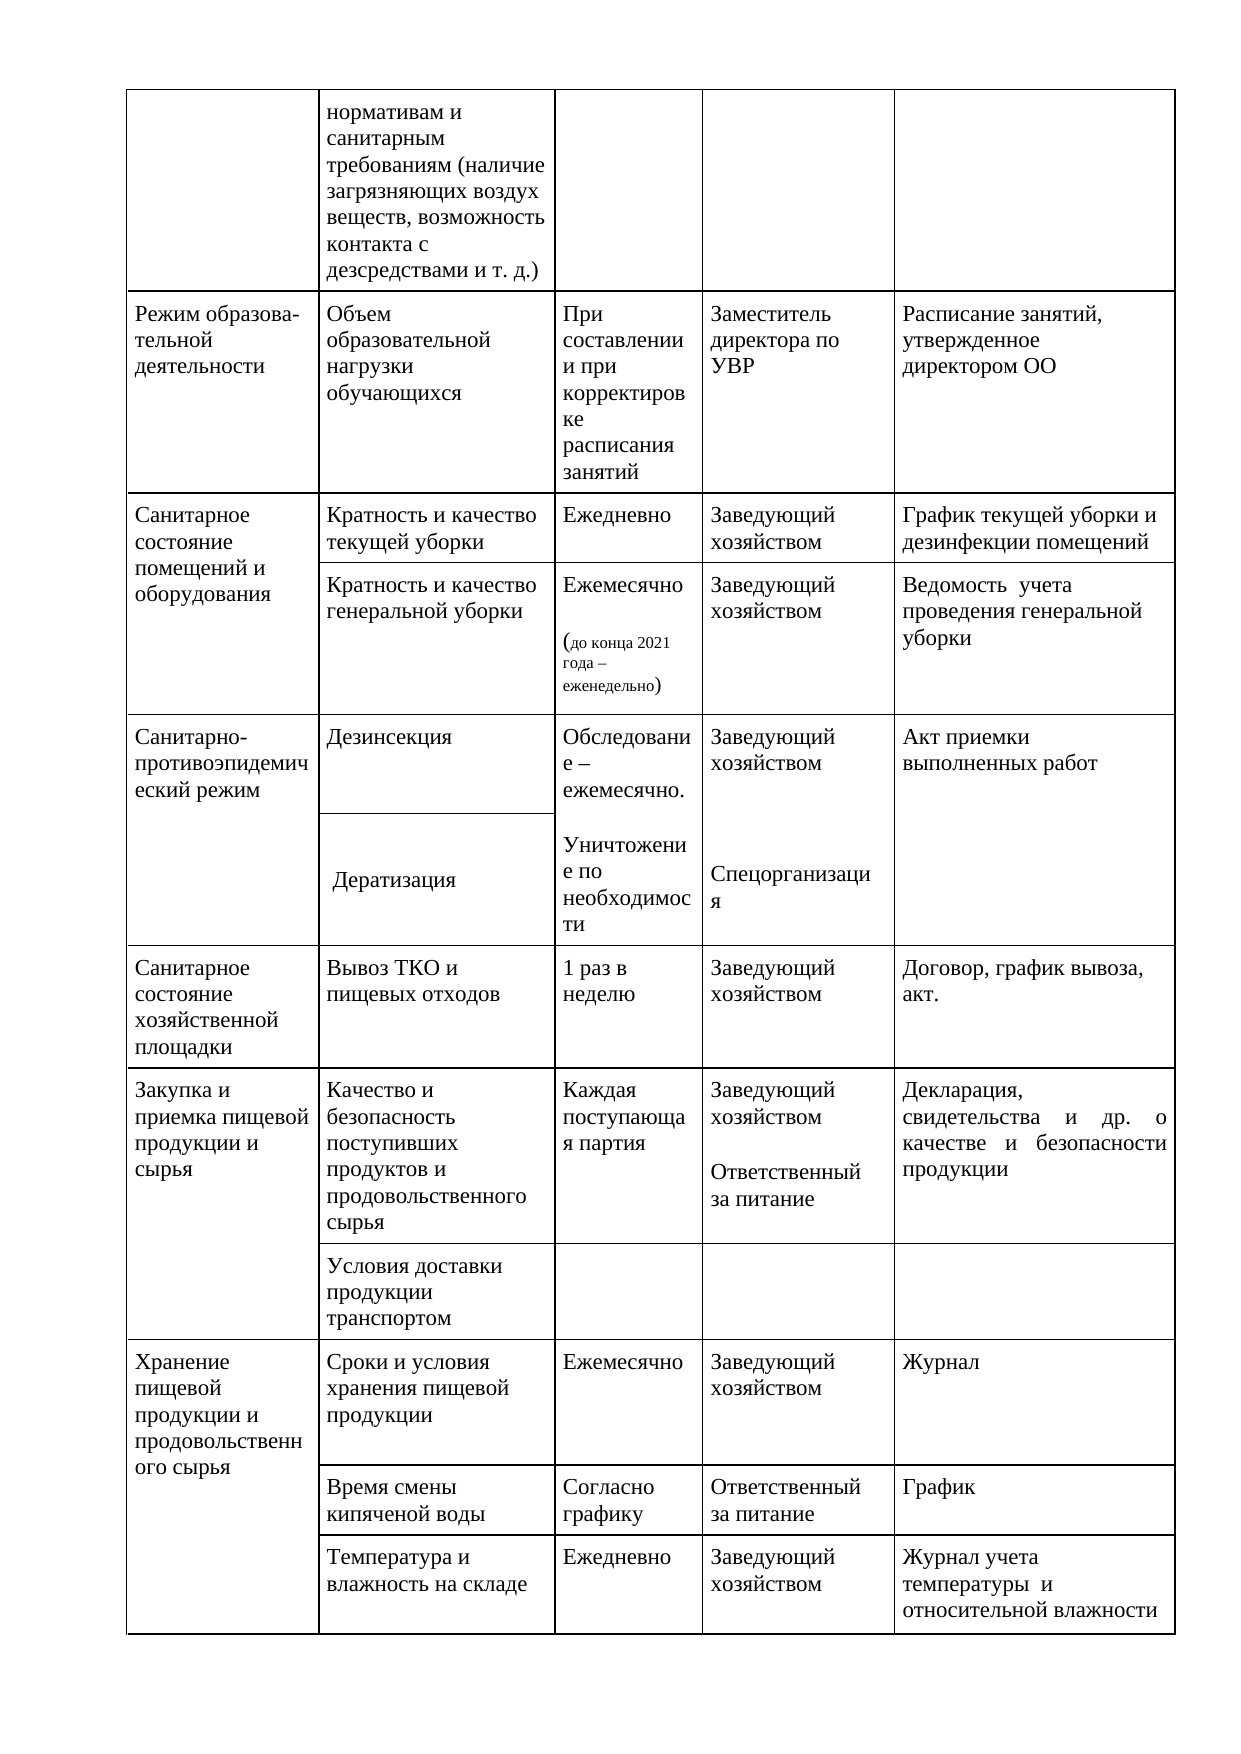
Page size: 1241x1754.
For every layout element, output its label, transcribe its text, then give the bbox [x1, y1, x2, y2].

table_cell График текущей уборки и дезинфекции помещений [895, 494, 1174, 562]
table_cell Журнал [895, 1340, 1174, 1464]
table_cell Объем образовательной нагрузки обучающихся [320, 292, 554, 492]
table_cell Время смены кипяченой воды [320, 1466, 554, 1534]
table_cell Кратность и качество генеральной уборки [320, 563, 554, 714]
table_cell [703, 1536, 894, 1633]
table_cell 1 раз в неделю [556, 946, 702, 1067]
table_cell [320, 90, 554, 290]
table_cell Заведующий хозяйством Спецорганизация [703, 715, 894, 944]
table_cell Ответственный за питание [703, 1466, 894, 1534]
table_cell Кратность и качество текущей уборки [320, 494, 554, 562]
table_cell Санитарное состояние хозяйственной площадки [127, 946, 318, 1067]
table_cell Ведомость учета проведения генеральной уборки [895, 563, 1174, 714]
table_cell Заведующий хозяйством [703, 563, 894, 714]
table_cell Ежемесячно (до конца 2021 года – еженедельно) [556, 563, 702, 714]
table_cell Сроки и условия хранения пищевой продукции [320, 1340, 554, 1464]
table_cell Ежедневно [556, 1536, 702, 1633]
table_cell Дератизация [320, 814, 554, 944]
table_cell Декларация, свидетельства и др. о качестве и безопасности продукции [895, 1069, 1174, 1242]
table_cell Качество и безопасность поступивших продуктов и продовольственного сырья [320, 1069, 554, 1242]
table_cell Хранение пищевой продукции и продовольственного сырья [127, 1340, 318, 1633]
table_cell Дезинсекция [320, 715, 554, 813]
table_cell Режим образова-тельной деятельности [127, 291, 318, 492]
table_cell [320, 1536, 554, 1633]
table_cell Акт приемки выполненных работ [895, 715, 1174, 944]
table_cell Договор, график вывоза, акт. [895, 946, 1174, 1067]
table_cell [703, 1244, 894, 1339]
table_cell Заведующий хозяйством [703, 1340, 894, 1464]
table_cell Заведующий хозяйством [703, 946, 894, 1067]
table_cell Расписание занятий, утвержденное директором ОО [895, 292, 1174, 492]
table_cell Санитарное состояние помещений и оборудования [127, 493, 318, 714]
table_cell Согласно графику [556, 1466, 702, 1534]
table_cell Заведующий хозяйством [703, 494, 894, 562]
table_cell Заведующий хозяйством Ответственный за питание [703, 1069, 894, 1242]
table_cell График [895, 1466, 1174, 1534]
table_cell [556, 1244, 702, 1339]
table_cell Закупка и приемка пищевой продукции и сырья [127, 1068, 318, 1339]
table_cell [895, 1536, 1174, 1633]
table_cell Каждая поступающая партия [556, 1069, 702, 1242]
table_cell Условия доставки продукции транспортом [320, 1244, 554, 1339]
table_cell Ежедневно [556, 494, 702, 562]
table_cell При составлении и при корректировке расписания занятий [556, 292, 702, 492]
table_cell Обследование – ежемесячно. Уничтожение по необходимости [556, 715, 702, 944]
table_cell [895, 1244, 1174, 1339]
table_cell Санитарно-противоэпидемический режим [127, 715, 318, 944]
table_cell Вывоз ТКО и пищевых отходов [320, 946, 554, 1067]
table_cell Ежемесячно [556, 1340, 702, 1464]
table_cell Заместитель директора по УВР [703, 292, 894, 492]
